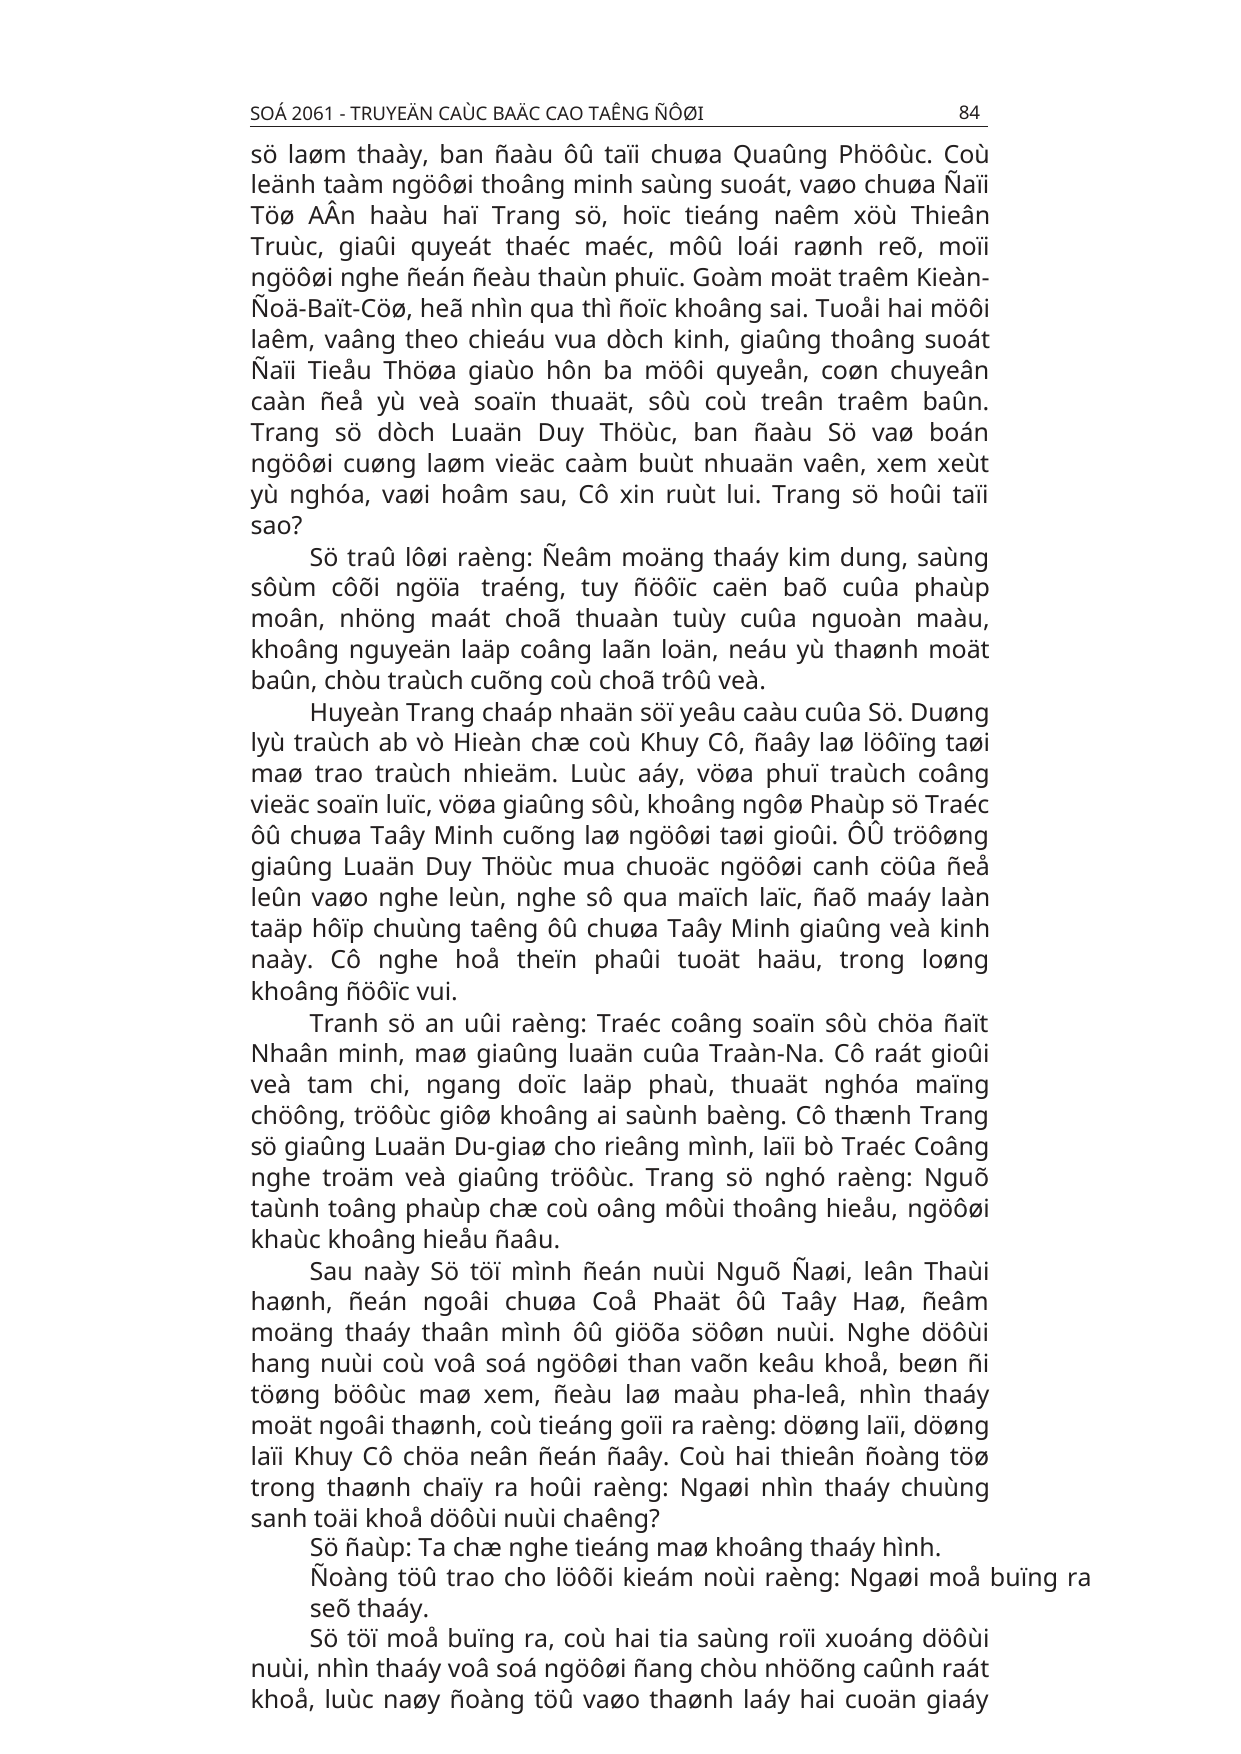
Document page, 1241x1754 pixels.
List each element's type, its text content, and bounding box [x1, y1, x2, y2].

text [250, 1623, 990, 1716]
text Ñoàng töû trao cho löôõi kieám noùi raèng: Ngaøi moå buïng ra seõ thaáy. [309, 1562, 1092, 1623]
text Tranh sö an uûi raèng: Traéc coâng soaïn sôù chöa ñaït Nhaân minh, maø giaûng luaän cuûa Traàn-Na. Cô raát gioûi veà tam chi, ngang doïc laäp phaù, thuaät nghóa maïng chöông, tröôùc giôø khoâng ai saùnh baèng. Cô thænh Trang sö giaûng Luaän Du-giaø cho rieâng mình, laïi bò Traéc Coâng nghe troäm veà giaûng tröôùc. Trang sö nghó raèng: Nguõ taùnh toâng phaùp chæ coù oâng môùi thoâng hieåu, ngöôøi khaùc khoâng hieåu ñaâu. [250, 1007, 990, 1256]
text Sö traû lôøi raèng: Ñeâm moäng thaáy kim dung, saùng sôùm côõi ngöïa traéng, tuy ñöôïc caën baõ cuûa phaùp moân, nhöng maát choã thuaàn tuùy cuûa nguoàn maàu, khoâng nguyeän laäp coâng laãn loän, neáu yù thaønh moät baûn, chòu traùch cuõng coù choã trôû veà. [250, 542, 990, 697]
text Sau naày Sö töï mình ñeán nuùi Nguõ Ñaøi, leân Thaùi haønh, ñeán ngoâi chuøa Coå Phaät ôû Taây Haø, ñeâm moäng thaáy thaân mình ôû giöõa söôøn nuùi. Nghe döôùi hang nuùi coù voâ soá ngöôøi than vaõn keâu khoå, beøn ñi töøng böôùc maø xem, ñeàu laø maàu pha-leâ, nhìn thaáy moät ngoâi thaønh, coù tieáng goïi ra raèng: döøng laïi, döøng laïi Khuy Cô chöa neân ñeán ñaây. Coù hai thieân ñoàng töø trong thaønh chaïy ra hoûi raèng: Ngaøi nhìn thaáy chuùng sanh toäi khoå döôùi nuùi chaêng? [250, 1256, 990, 1535]
text sö laøm thaày, ban ñaàu ôû taïi chuøa Quaûng Phöôùc. Coù leänh taàm ngöôøi thoâng minh saùng suoát, vaøo chuøa Ñaïi Töø AÂn haàu haï Trang sö, hoïc tieáng naêm xöù Thieân Truùc, giaûi quyeát thaéc maéc, môû loái raønh reõ, moïi ngöôøi nghe ñeán ñeàu thaùn phuïc. Goàm moät traêm Kieàn-Ñoä-Baït-Cöø, heã nhìn qua thì ñoïc khoâng sai. Tuoåi hai möôi laêm, vaâng theo chieáu vua dòch kinh, giaûng thoâng suoát Ñaïi Tieåu Thöøa giaùo hôn ba möôi quyeån, coøn chuyeân caàn ñeå yù veà soaïn thuaät, sôù coù treân traêm baûn. Trang sö dòch Luaän Duy Thöùc, ban ñaàu Sö vaø boán ngöôøi cuøng laøm vieäc caàm buùt nhuaän vaên, xem xeùt yù nghóa, vaøi hoâm sau, Cô xin ruùt lui. Trang sö hoûi taïi sao? [250, 138, 990, 542]
text Sö ñaùp: Ta chæ nghe tieáng maø khoâng thaáy hình. [309, 1535, 1092, 1562]
text Huyeàn Trang chaáp nhaän söï yeâu caàu cuûa Sö. Duøng lyù traùch ab vò Hieàn chæ coù Khuy Cô, ñaây laø löôïng taøi maø trao traùch nhieäm. Luùc aáy, vöøa phuï traùch coâng vieäc soaïn luïc, vöøa giaûng sôù, khoâng ngôø Phaùp sö Traéc ôû chuøa Taây Minh cuõng laø ngöôøi taøi gioûi. ÔÛ tröôøng giaûng Luaän Duy Thöùc mua chuoäc ngöôøi canh cöûa ñeå leûn vaøo nghe leùn, nghe sô qua maïch laïc, ñaõ maáy laàn taäp hôïp chuùng taêng ôû chuøa Taây Minh giaûng veà kinh naày. Cô nghe hoå theïn phaûi tuoät haäu, trong loøng khoâng ñöôïc vui. [250, 697, 990, 1007]
